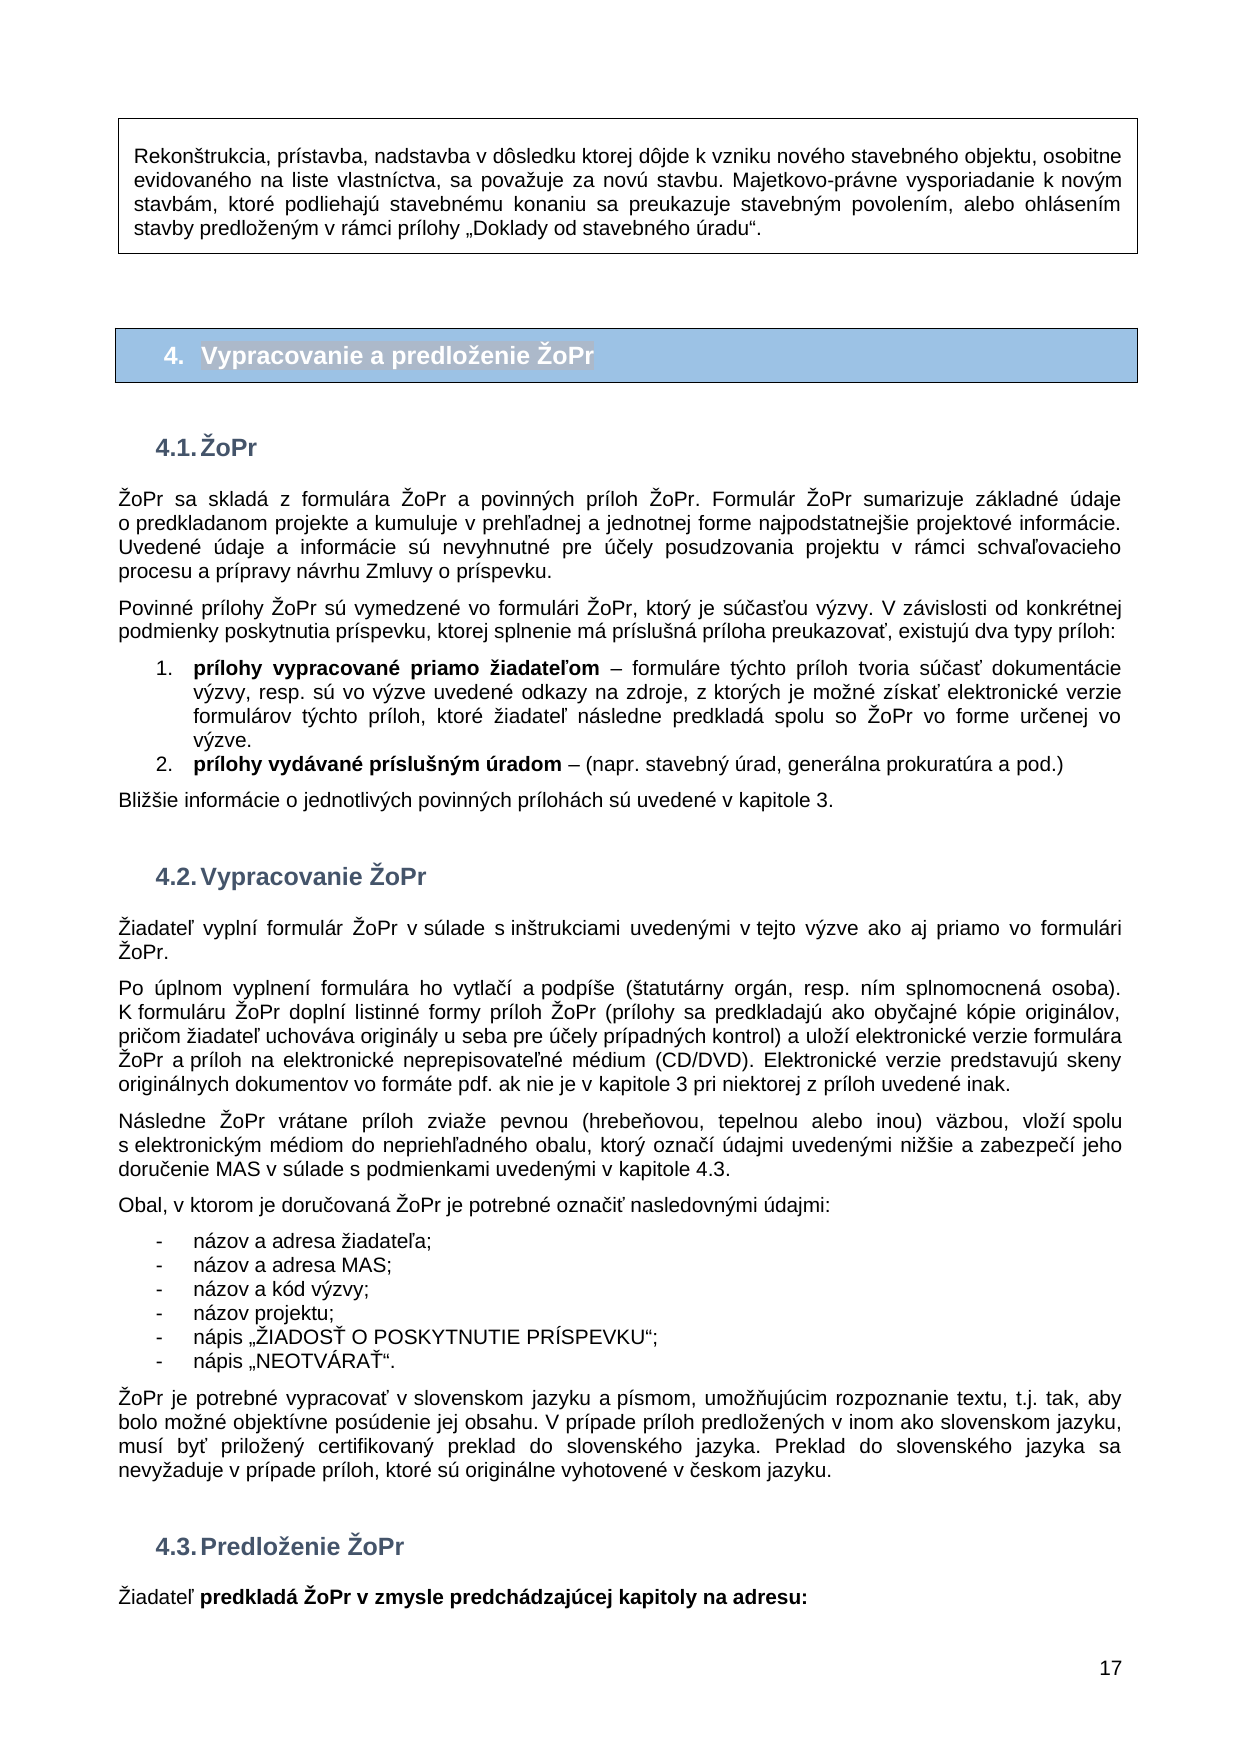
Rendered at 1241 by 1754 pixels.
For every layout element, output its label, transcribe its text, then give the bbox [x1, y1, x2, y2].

list nápis „ŽIADOSŤ O POSKYTNUTIE PRÍSPEVKU“; [156, 1325, 1122, 1349]
list názov a adresa MAS; [156, 1253, 1122, 1277]
text Bližšie informácie o jednotlivých povinných prílohách sú uvedené v kapitole 3. [118, 788, 1122, 812]
text Obal, v ktorom je doručovaná ŽoPr je potrebné označiť nasledovnými údajmi: [118, 1193, 1122, 1217]
text ŽoPr je potrebné vypracovať v slovenskom jazyku a písmom, umožňujúcim rozpoznanie textu, t.j. tak, aby bolo možné objektívne posúdenie jej obsahu. V prípade príloh predložených v inom ako slovenskom jazyku, musí byť priložený certifikovaný preklad do slovenského jazyka. Preklad do slovenského jazyka sa nevyžaduje v prípade príloh, ktoré sú originálne vyhotovené v českom jazyku. [118, 1386, 1122, 1481]
list prílohy vydávané príslušným úradom – (napr. stavebný úrad, generálna prokuratúra a pod.) [156, 752, 1122, 776]
list prílohy vypracované priamo žiadateľom – formuláre týchto príloh tvoria súčasť dokumentácie výzvy, resp. sú vo výzve uvedené odkazy na zdroje, z ktorých je možné získať elektronické verzie formulárov týchto príloh, ktoré žiadateľ následne predkladá spolu so ŽoPr vo forme určenej vo výzve. [156, 656, 1122, 752]
text Povinné prílohy ŽoPr sú vymedzené vo formulári ŽoPr, ktorý je súčasťou výzvy. V závislosti od konkrétnej podmienky poskytnutia príspevku, ktorej splnenie má príslušná príloha preukazovať, existujú dva typy príloh: [118, 595, 1122, 643]
text Žiadateľ predkladá ŽoPr v zmysle predchádzajúcej kapitoly na adresu: [118, 1585, 1122, 1609]
list nápis „NEOTVÁRAŤ“. [156, 1349, 1122, 1373]
list názov a kód výzvy; [156, 1277, 1122, 1301]
list Predloženie ŽoPr [155, 1531, 1122, 1560]
text Žiadateľ vyplní formulár ŽoPr v súlade s inštrukciami uvedenými v tejto výzve ako aj priamo vo formulári ŽoPr. [118, 916, 1122, 964]
table_header Vypracovanie a predloženie ŽoPr [116, 329, 1137, 382]
list názov a adresa žiadateľa; [156, 1229, 1122, 1253]
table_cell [119, 119, 1137, 252]
list Vypracovanie ŽoPr [155, 862, 1122, 891]
text ŽoPr sa skladá z formulára ŽoPr a povinných príloh ŽoPr. Formulár ŽoPr sumarizuje základné údaje o predkladanom projekte a kumuluje v prehľadnej a jednotnej forme najpodstatnejšie projektové informácie. Uvedené údaje a informácie sú nevyhnutné pre účely posudzovania projektu v rámci schvaľovacieho procesu a prípravy návrhu Zmluvy o príspevku. [118, 487, 1122, 583]
list názov projektu; [156, 1301, 1122, 1325]
text Následne ŽoPr vrátane príloh zviaže pevnou (hrebeňovou, tepelnou alebo inou) väzbou, vloží spolu s elektronickým médiom do nepriehľadného obalu, ktorý označí údajmi uvedenými nižšie a zabezpečí jeho doručenie MAS v súlade s podmienkami uvedenými v kapitole 4.3. [118, 1108, 1122, 1180]
text Po úplnom vyplnení formulára ho vytlačí a podpíše (štatutárny orgán, resp. ním splnomocnená osoba). K formuláru ŽoPr doplní listinné formy príloh ŽoPr (prílohy sa predkladajú ako obyčajné kópie originálov, pričom žiadateľ uchováva originály u seba pre účely prípadných kontrol) a uloží elektronické verzie formulára ŽoPr a príloh na elektronické neprepisovateľné médium (CD/DVD). Elektronické verzie predstavujú skeny originálnych dokumentov vo formáte pdf. ak nie je v kapitole 3 pri niektorej z príloh uvedené inak. [118, 976, 1122, 1096]
list ŽoPr [155, 433, 1122, 462]
